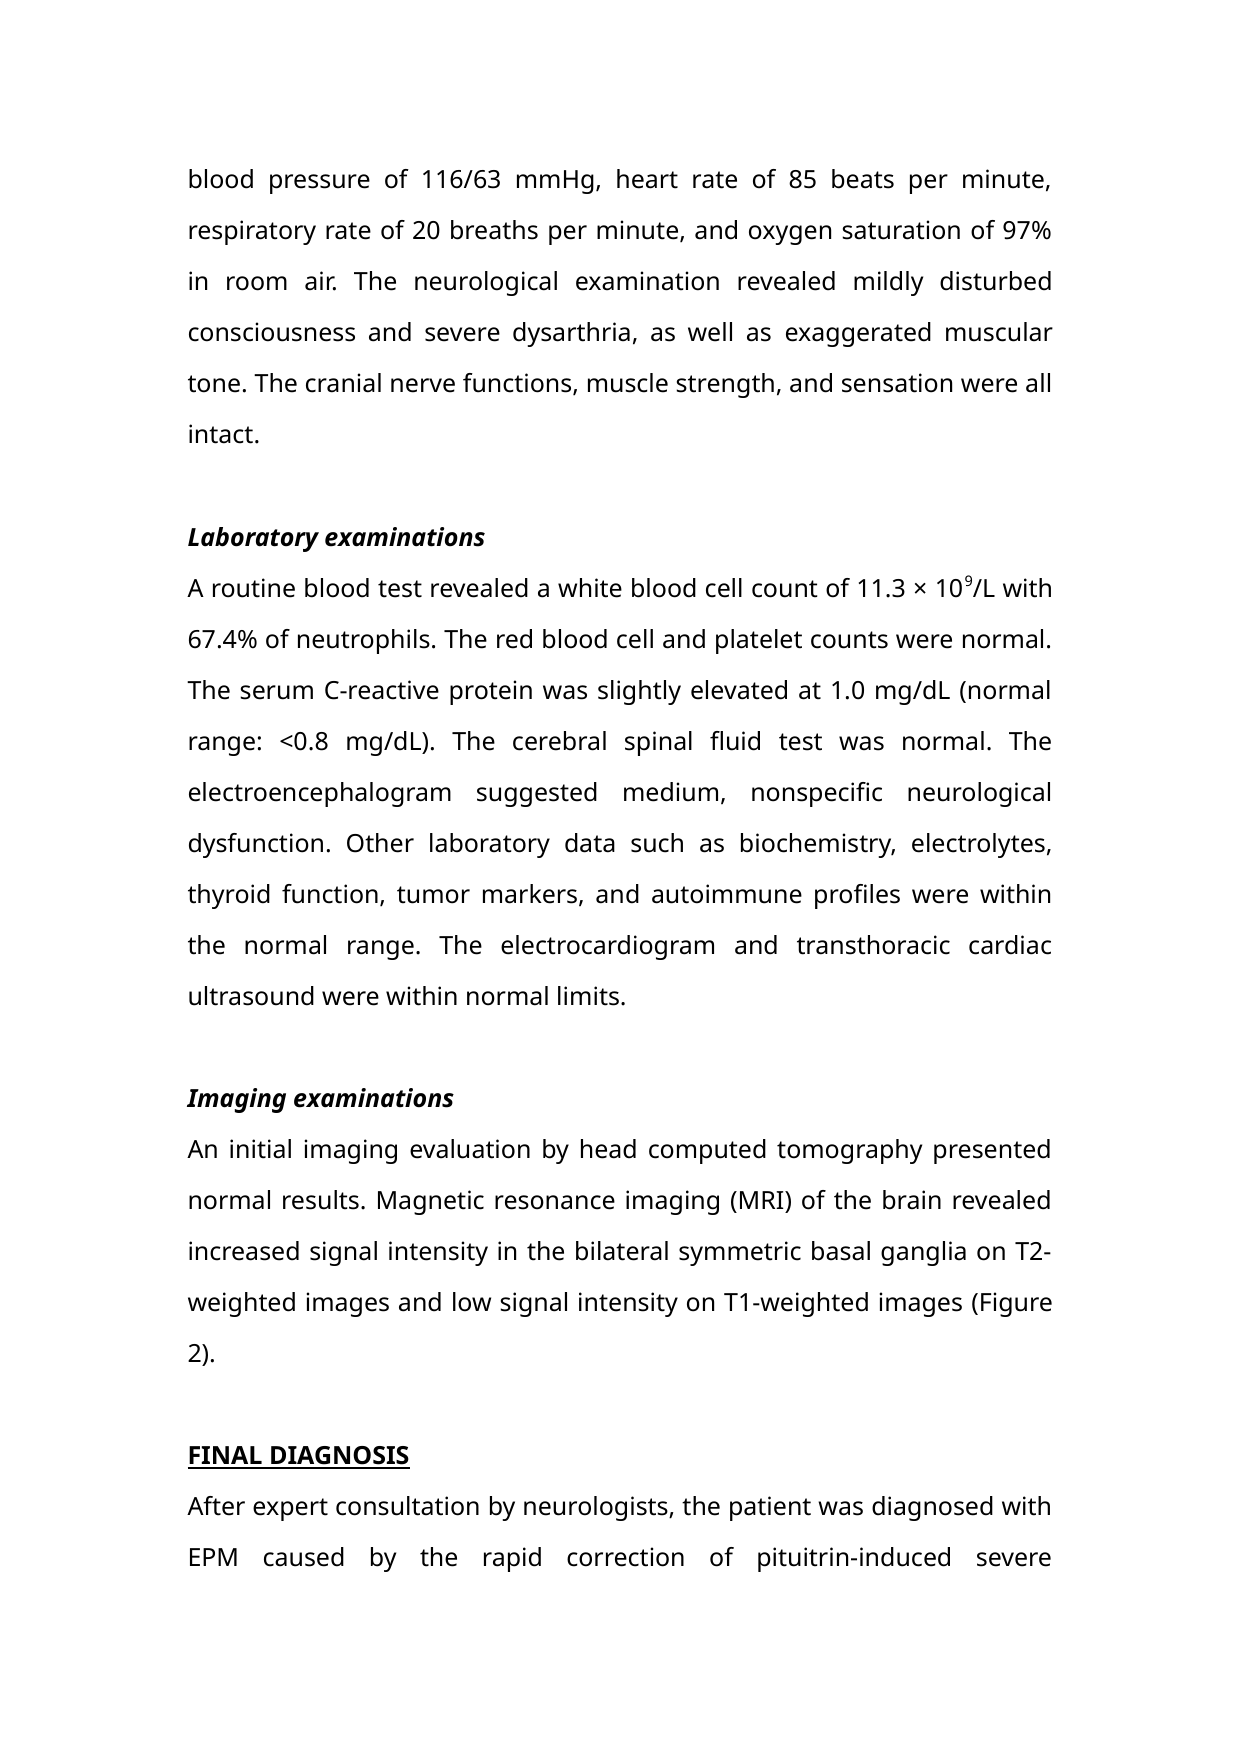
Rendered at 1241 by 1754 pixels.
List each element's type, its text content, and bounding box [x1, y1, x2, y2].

text An initial imaging evaluation by head computed tomography presented normal results. Magnetic resonance imaging (MRI) of the brain revealed increased signal intensity in the bilateral symmetric basal ganglia on T2-weighted images and low signal intensity on T1-weighted images (Figure 2). [187, 1132, 1053, 1370]
text Imaging examinations [187, 1081, 1053, 1115]
text A routine blood test revealed a white blood cell count of 11.3 × 109/L with 67.4% of neutrophils. The red blood cell and platelet counts were normal. The serum C-reactive protein was slightly elevated at 1.0 mg/dL (normal range: <0.8 mg/dL). The cerebral spinal fluid test was normal. The electroencephalogram suggested medium, nonspecific neurological dysfunction. Other laboratory data such as biochemistry, electrolytes, thyroid function, tumor markers, and autoimmune profiles were within the normal range. The electrocardiogram and transthoracic cardiac ultrasound were within normal limits. [187, 570, 1053, 1013]
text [187, 1489, 1053, 1574]
text Laboratory examinations [187, 519, 1053, 553]
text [187, 162, 1053, 451]
text FINAL DIAGNOSIS [187, 1438, 1053, 1472]
